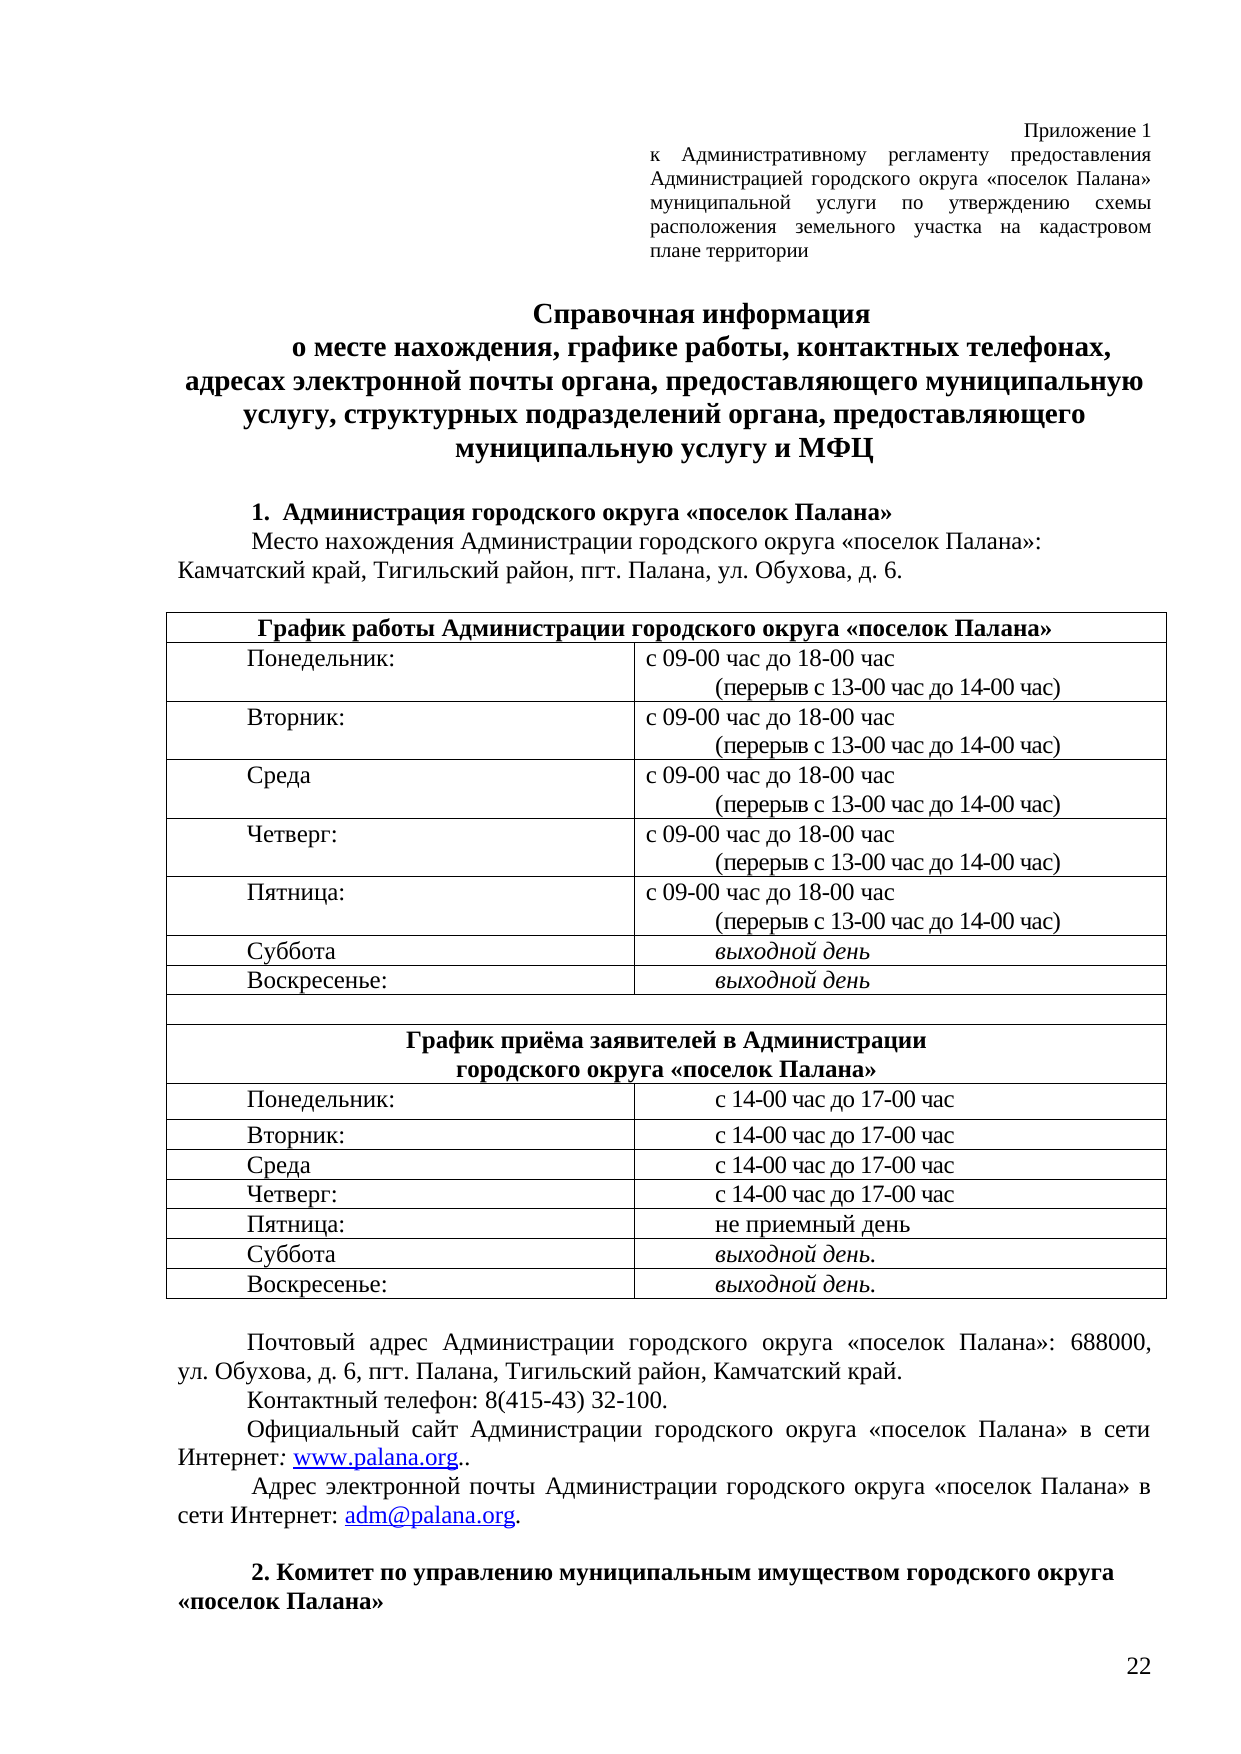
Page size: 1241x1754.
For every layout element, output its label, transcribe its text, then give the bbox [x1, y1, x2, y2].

table_cell выходной день [635, 966, 1166, 994]
table_cell выходной день. [635, 1239, 1166, 1268]
table_cell с 09-00 час до 18-00 час (перерыв с 13-00 час до 14-00 час) [635, 760, 1166, 818]
text к Административному регламенту предоставления Администрацией городского округа «поселок Палана» муниципальной услуги по утверждению схемы расположения земельного участка на кадастровом плане территории [650, 142, 1152, 262]
table_cell с 14-00 час до 17-00 час [635, 1150, 1166, 1178]
table_cell Среда [167, 1150, 634, 1178]
table_cell Суббота [167, 936, 634, 964]
text Официальный сайт Администрации городского округа «поселок Палана» в сети Интернет: www.palana.org.. [177, 1414, 1152, 1471]
table_cell Пятница: [167, 877, 634, 935]
table_cell Вторник: [167, 702, 634, 759]
table_cell Понедельник: [167, 643, 634, 701]
table_cell выходной день. [635, 1269, 1166, 1298]
table_cell с 09-00 час до 18-00 час (перерыв с 13-00 час до 14-00 час) [635, 643, 1166, 701]
text о месте нахождения, графике работы, контактных телефонах, адресах электронной почты органа, предоставляющего муниципальную услугу, структурных подразделений органа, предоставляющего муниципальную услугу и МФЦ [177, 329, 1152, 464]
table_cell с 09-00 час до 18-00 час (перерыв с 13-00 час до 14-00 час) [635, 819, 1166, 876]
table_cell Пятница: [167, 1209, 634, 1238]
table_cell выходной день [635, 936, 1166, 964]
text Контактный телефон: 8(415-43) 32-100. [177, 1385, 1152, 1414]
table_cell Среда [167, 760, 634, 818]
table_cell с 14-00 час до 17-00 час [635, 1084, 1166, 1119]
table_cell Воскресенье: [167, 1269, 634, 1298]
table_cell Четверг: [167, 819, 634, 876]
table_cell Понедельник: [167, 1084, 634, 1119]
text 2. Комитет по управлению муниципальным имуществом городского округа «поселок Палана» [177, 1557, 1152, 1615]
table_cell Вторник: [167, 1120, 634, 1149]
text 1. Администрация городского округа «поселок Палана» [177, 497, 1152, 526]
table_cell не приемный день [635, 1209, 1166, 1238]
table_cell Воскресенье: [167, 966, 634, 994]
table_cell Четверг: [167, 1180, 634, 1208]
table_cell с 09-00 час до 18-00 час (перерыв с 13-00 час до 14-00 час) [635, 877, 1166, 935]
text Справочная информация [177, 296, 1152, 329]
table_cell Суббота [167, 1239, 634, 1268]
table_cell График приёма заявителей в Администрации городского округа «поселок Палана» [167, 1025, 1166, 1083]
table_header График работы Администрации городского округа «поселок Палана» [167, 613, 1166, 642]
table_cell с 14-00 час до 17-00 час [635, 1120, 1166, 1149]
text Место нахождения Администрации городского округа «поселок Палана»: Камчатский край, Тигильский район, пгт. Палана, ул. Обухова, д. 6. [177, 526, 1152, 583]
text Приложение 1 [650, 118, 1152, 142]
table_cell с 09-00 час до 18-00 час (перерыв с 13-00 час до 14-00 час) [635, 702, 1166, 759]
text Почтовый адрес Администрации городского округа «поселок Палана»: 688000, ул. Обухова, д. 6, пгт. Палана, Тигильский район, Камчатский край. [177, 1327, 1152, 1385]
table_cell с 14-00 час до 17-00 час [635, 1180, 1166, 1208]
table_cell [167, 995, 1166, 1024]
text Адрес электронной почты Администрации городского округа «поселок Палана» в сети Интернет: adm@palana.org. [177, 1471, 1152, 1529]
